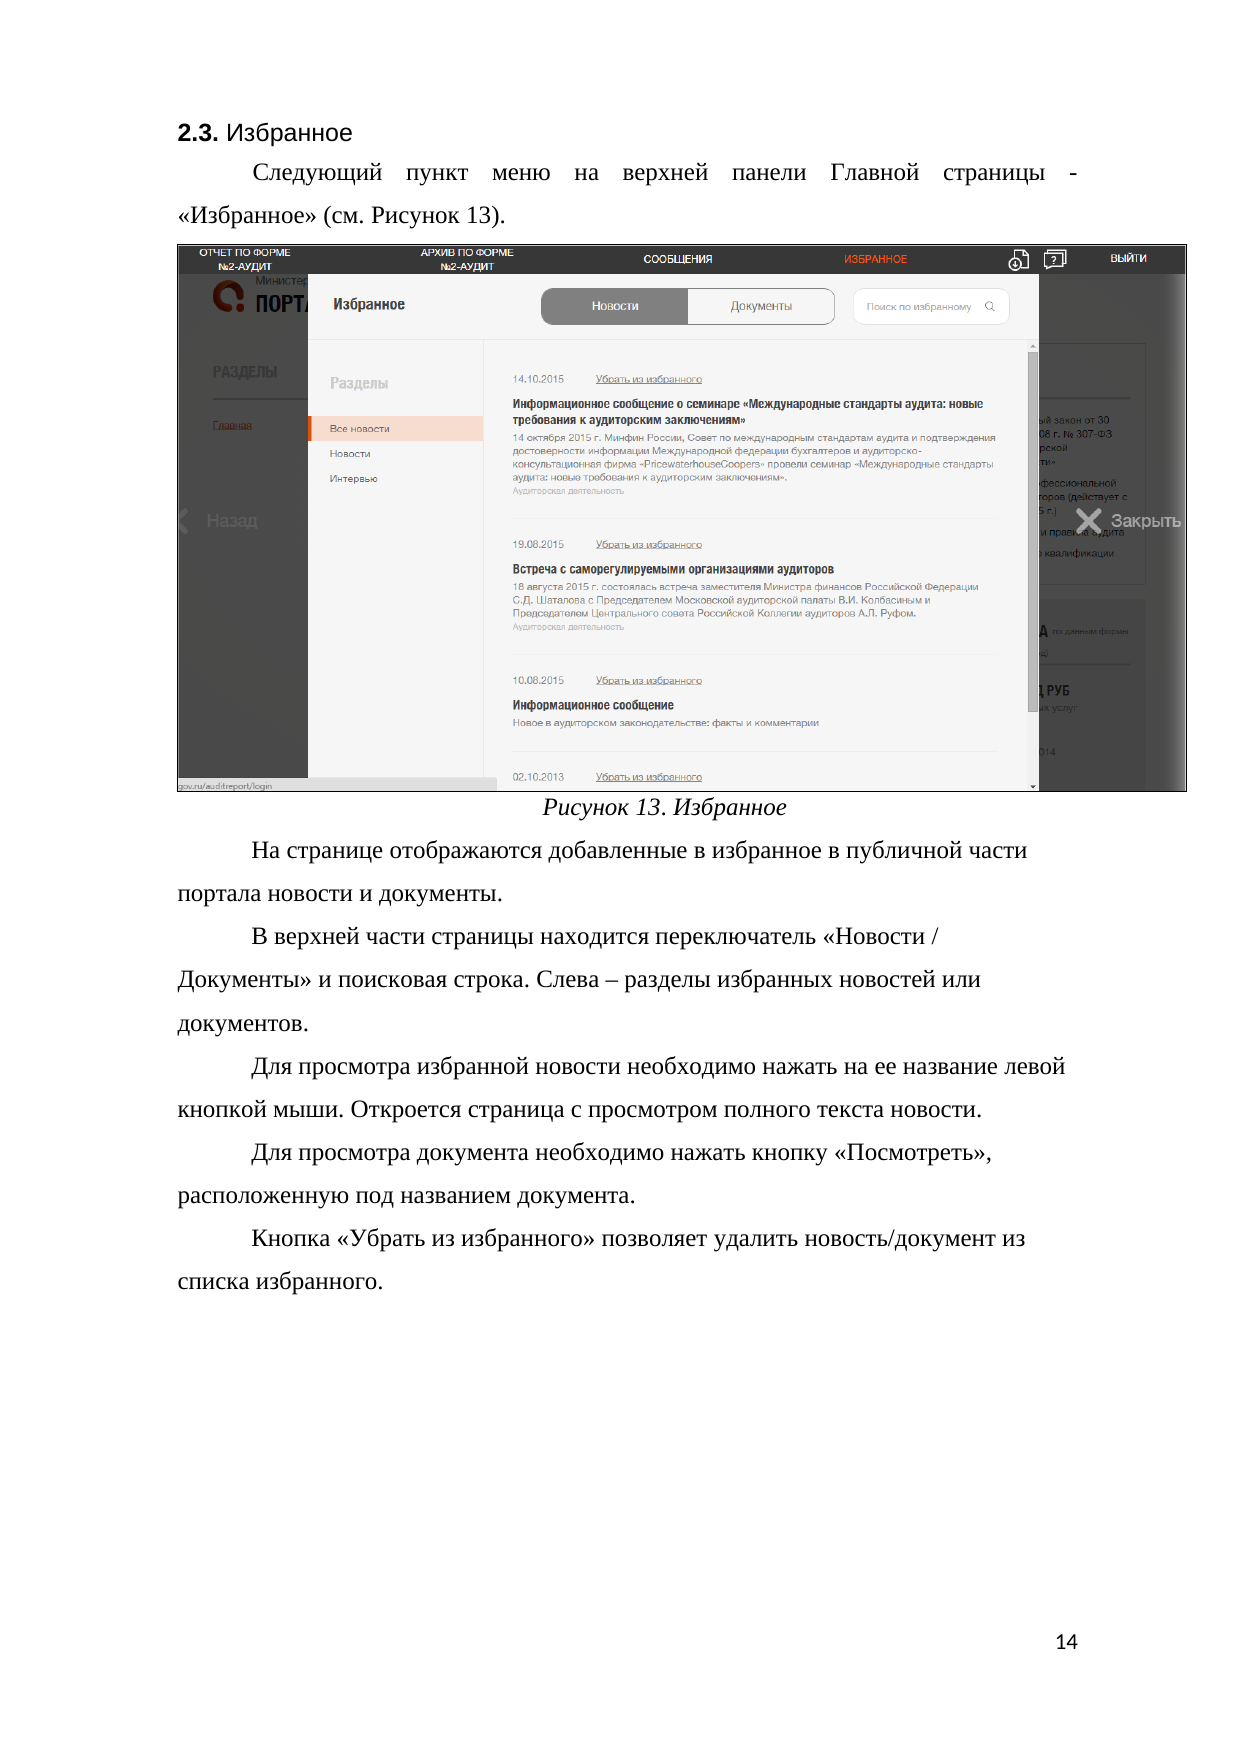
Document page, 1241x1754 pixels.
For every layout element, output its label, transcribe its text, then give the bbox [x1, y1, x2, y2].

list Для просмотра документа необходимо нажать кнопку «Посмотреть», расположенную под названием документа. [177, 1137, 1078, 1209]
picture [178, 245, 1186, 791]
subtitle 2.3. Избранное [177, 118, 1078, 147]
list На странице отображаются добавленные в избранное в публичной части портала новости и документы. [177, 835, 1078, 907]
list Кнопка «Убрать из избранного» позволяет удалить новость/документ из списка избранного. [177, 1223, 1078, 1295]
list Для просмотра избранной новости необходимо нажать на ее название левой кнопкой мыши. Откроется страница с просмотром полного текста новости. [177, 1051, 1078, 1123]
list В верхней части страницы находится переключатель «Новости / Документы» и поисковая строка. Слева – разделы избранных новостей или документов. [177, 921, 1078, 1036]
